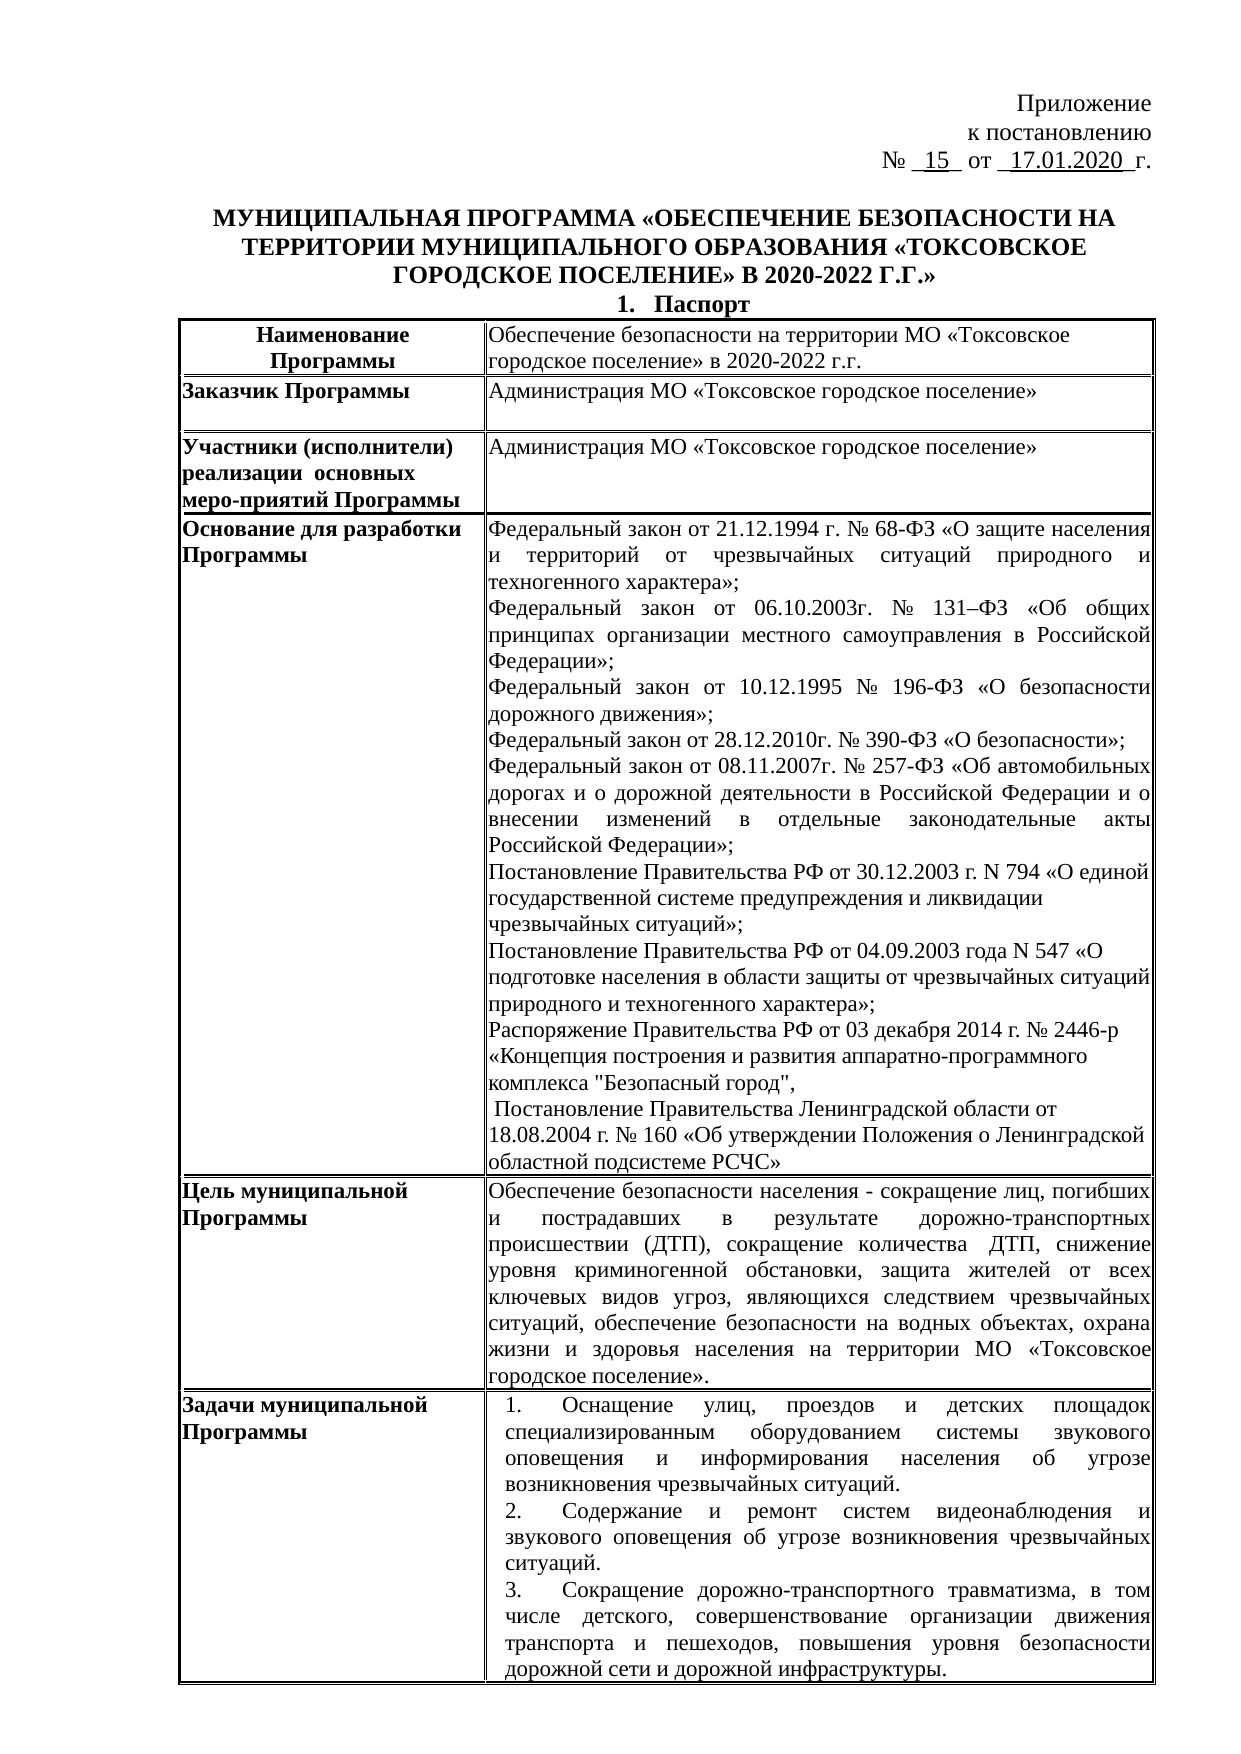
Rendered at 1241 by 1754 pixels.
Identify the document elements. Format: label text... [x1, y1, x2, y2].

text МУНИЦИПАЛЬНАЯ ПРОГРАММА «ОБЕСПЕЧЕНИЕ БЕЗОПАСНОСТИ НА ТЕРРИТОРИИ МУНИЦИПАЛЬНОГО ОБРАЗОВАНИЯ «ТОКСОВСКОЕ ГОРОДСКОЕ ПОСЕЛЕНИЕ» В 2020-2022 Г.Г.» [177, 203, 1152, 289]
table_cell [181, 1388, 486, 1681]
table_cell Администрация МО «Токсовское городское поселение» [486, 374, 1154, 430]
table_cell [486, 1388, 1153, 1681]
table_cell Участники (исполнители) реализации основных меро-приятий Программы [180, 430, 486, 512]
text Приложение [177, 88, 1152, 117]
list Паспорт [215, 289, 1152, 318]
text № _15_ от _17.01.2020_г. [177, 145, 1152, 174]
table_header Обеспечение безопасности на территории МО «Токсовское городское поселение» в 2020-2022 г.г. [486, 321, 1152, 374]
table_cell Обеспечение безопасности населения - сокращение лиц, погибших и пострадавших в результате дорожно-транспортных происшествии (ДТП), сокращение количества ДТП, снижение уровня криминогенной обстановки, защита жителей от всех ключевых видов угроз, являющихся следствием чрезвычайных ситуаций, обеспечение безопасности на водных объектах, охрана жизни и здоровья населения на территории МО «Токсовское городское поселение». [487, 1174, 1153, 1388]
table_header Наименование Программы [181, 321, 486, 374]
table_cell Администрация МО «Токсовское городское поселение» [486, 430, 1154, 512]
table_cell Заказчик Программы [180, 374, 486, 430]
text к постановлению [177, 117, 1152, 145]
table_cell Цель муниципальной Программы [181, 1174, 484, 1388]
table_cell Основание для разработки Программы [181, 512, 484, 1174]
table_cell Федеральный закон от 21.12.1994 г. № 68-ФЗ «О защите населения и территорий от чрезвычайных ситуаций природного и техногенного характера»; Федеральный закон от 06.10.2003г. № 131–ФЗ «Об общих принципах организации местного самоуправления в Российской Федерации»; Федеральный закон от 10.12.1995 № 196-ФЗ «О безопасности дорожного движения»; Федеральный закон от 28.12.2010г. № 390-ФЗ «О безопасности»; Федеральный закон от 08.11.2007г. № 257-ФЗ «Об автомобильных дорогах и о дорожной деятельности в Российской Федерации и о внесении изменений в отдельные законодательные акты Российской Федерации»; Постановление Правительства РФ от 30.12.2003 г. N 794 «О единой государственной системе предупреждения и ликвидации чрезвычайных ситуаций»; Постановление Правительства РФ от 04.09.2003 года N 547 «О подготовке населения в области защиты от чрезвычайных ситуаций природного и техногенного характера»; Распоряжение Правительства РФ от 03 декабря 2014 г. № 2446-р «Концепция построения и развития аппаратно-программного комплекса "Безопасный город", Постановление Правительства Ленинградской области от 18.08.2004 г. № 160 «Об утверждении Положения о Ленинградской областной подсистеме РСЧС» [487, 512, 1152, 1174]
